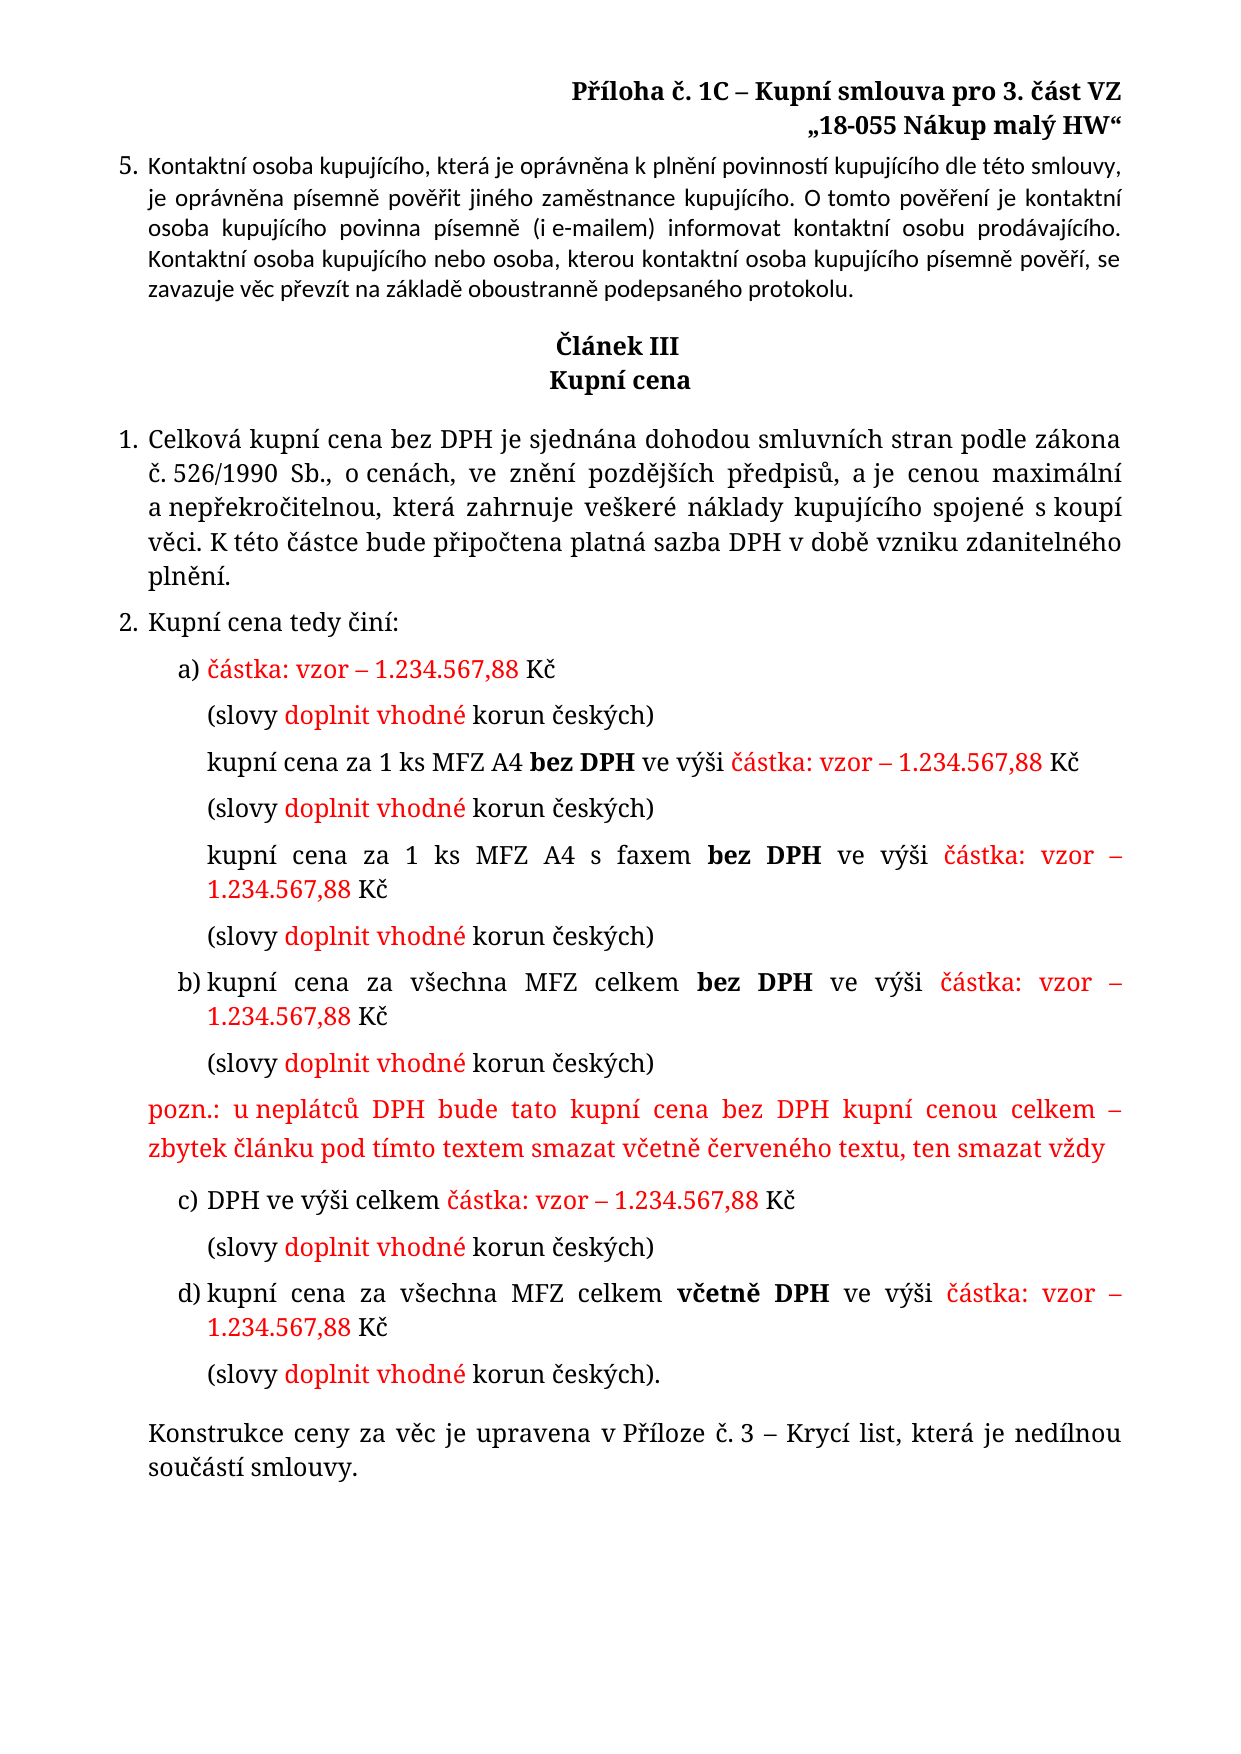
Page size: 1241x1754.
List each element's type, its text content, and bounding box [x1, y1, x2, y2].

list Celková kupní cena bez DPH je sjednána dohodou smluvních stran podle zákona č. 526/1990 Sb., o cenách, ve znění pozdějších předpisů, a je cenou maximální a nepřekročitelnou, která zahrnuje veškeré náklady kupujícího spojené s koupí věci. K této částce bude připočtena platná sazba DPH v době vzniku zdanitelného plnění. [118, 422, 1122, 592]
text Kupní cena [118, 363, 1122, 397]
text Konstrukce ceny za věc je upravena v Příloze č. , která je nedílnou součástí smlouvy. [148, 1416, 1122, 1484]
list Kupní cena tedy činí: [118, 605, 1122, 639]
